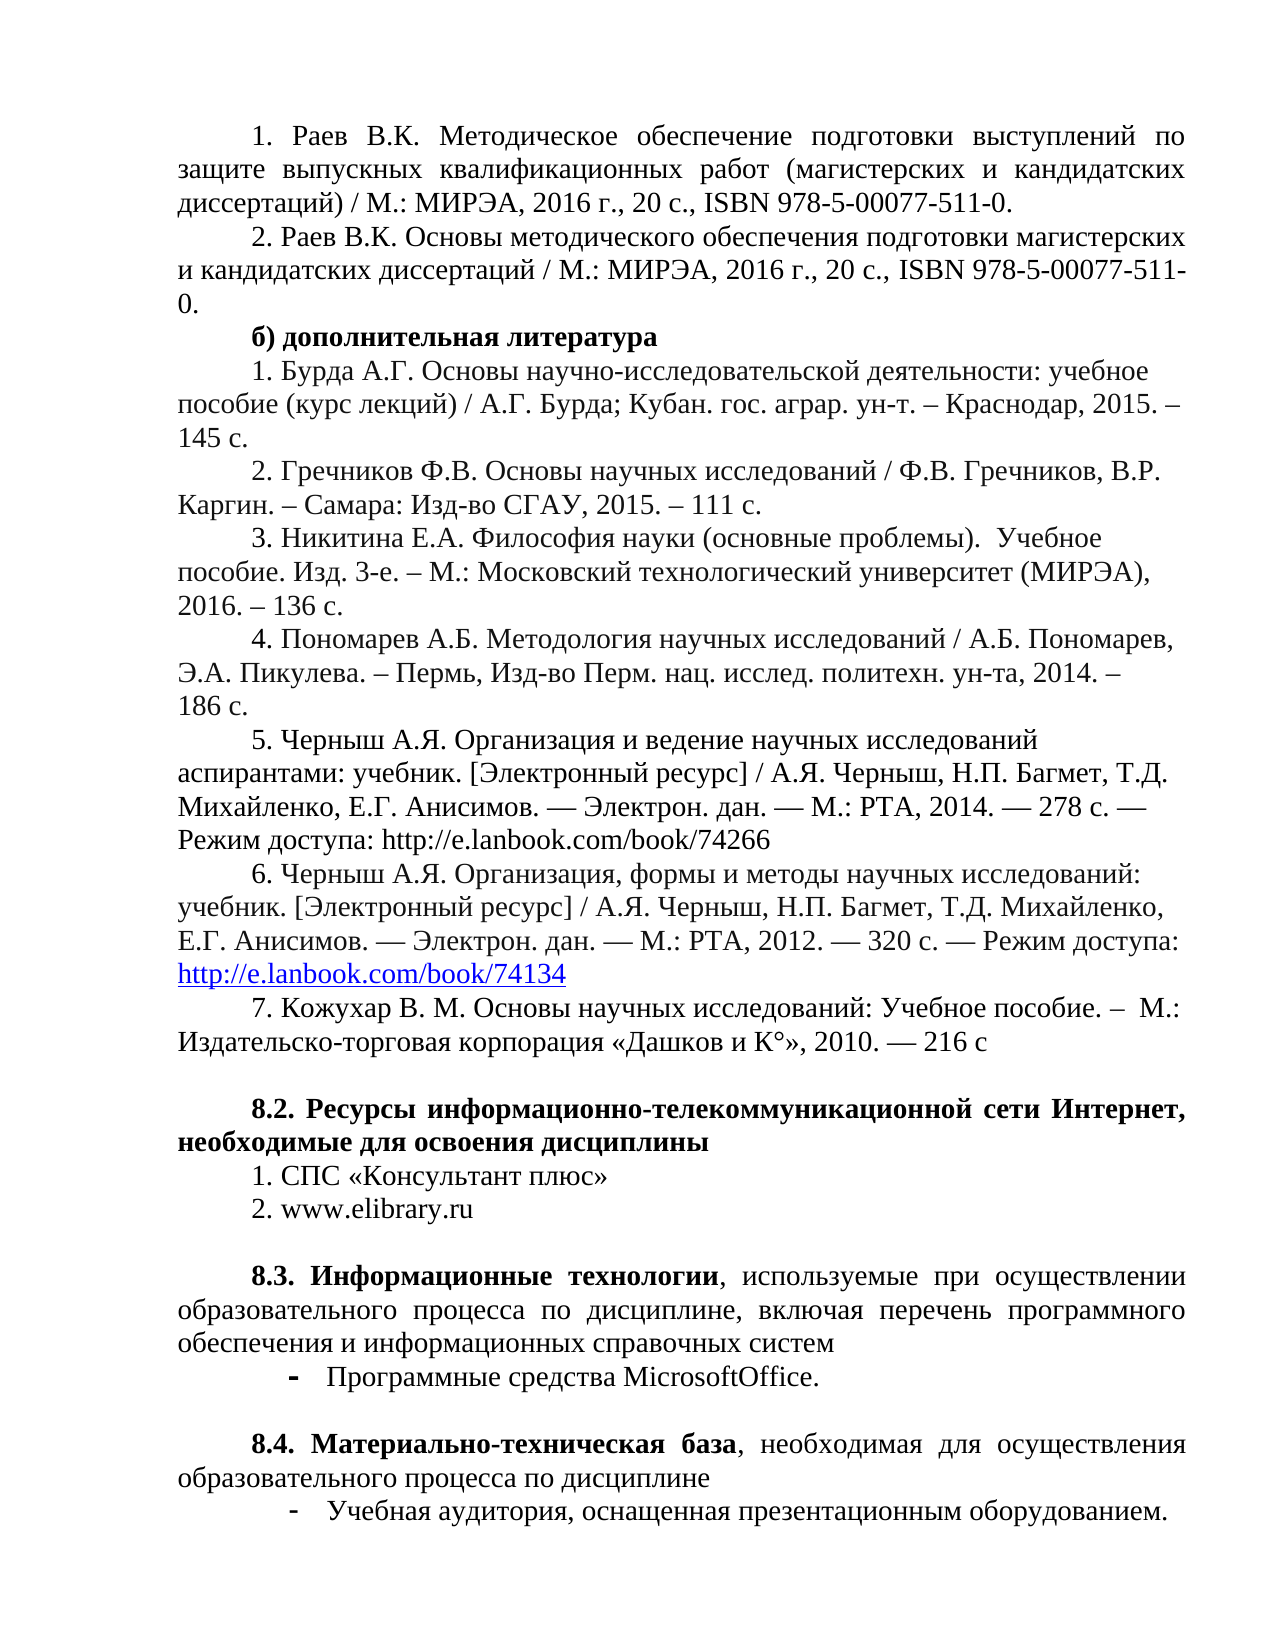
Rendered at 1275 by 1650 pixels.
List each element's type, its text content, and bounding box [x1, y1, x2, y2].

list Никитина Е.А. Философия науки (основные проблемы). Учебное пособие. Изд. 3-е. – М.: Московский технологический университет (МИРЭА), 2016. – 136 с. [177, 521, 1186, 621]
text 8.2. Ресурсы информационно-телекоммуникационной сети Интернет, необходимые для освоения дисциплины [177, 1091, 1186, 1158]
list Программные средства MicrosoftOffice. [288, 1359, 1186, 1393]
list www.elibrary.ru [177, 1191, 1186, 1225]
list Учебная аудитория, оснащенная презентационным оборудованием. [288, 1493, 1186, 1527]
list Кожухар В. М. Основы научных исследований: Учебное пособие. – М.: Издательско-торговая корпорация «Дашков и К°», 2010. — 216 с [177, 990, 1186, 1057]
list Черныш А.Я. Организация и ведение научных исследований аспирантами: учебник. [Электронный ресурс] / А.Я. Черныш, Н.П. Багмет, Т.Д. Михайленко, Е.Г. Анисимов. — Электрон. дан. — М.: РТА, 2014. — 278 с. — Режим доступа: http://e.lanbook.com/book/74266 [177, 722, 1186, 856]
list Черныш А.Я. Организация, формы и методы научных исследований: учебник. [Электронный ресурс] / А.Я. Черныш, Н.П. Багмет, Т.Д. Михайленко, Е.Г. Анисимов. — Электрон. дан. — М.: РТА, 2012. — 320 с. — Режим доступа: http://e.lanbook.com/book/74134 [177, 856, 1186, 990]
text 2. Раев В.К. Основы методического обеспечения подготовки магистерских и кандидатских диссертаций / М.: МИРЭА, 2016 г., 20 с., ISBN 978-5-00077-511-0. [177, 219, 1186, 319]
text 1. Раев В.К. Методическое обеспечение подготовки выступлений по защите выпускных квалификационных работ (магистерских и кандидатских диссертаций) / М.: МИРЭА, 2016 г., 20 с., ISBN 978-5-00077-511-0. [177, 118, 1186, 219]
list Бурда А.Г. Основы научно-исследовательской деятельности: учебное пособие (курс лекций) / А.Г. Бурда; Кубан. гос. аграр. ун-т. – Краснодар, 2015. – 145 с. [177, 353, 1186, 453]
list Гречников Ф.В. Основы научных исследований / Ф.В. Гречников, В.Р. Каргин. – Самара: Изд-во СГАУ, 2015. – 111 с. [177, 453, 1186, 521]
text б) дополнительная литература [177, 319, 1186, 353]
list СПС «Консультант плюс» [177, 1158, 1186, 1191]
text 8.3. Информационные технологии, используемые при осуществлении образовательного процесса по дисциплине, включая перечень программного обеспечения и информационных справочных систем [177, 1258, 1186, 1359]
text 8.4. Материально-техническая база, необходимая для осуществления образовательного процесса по дисциплине [177, 1426, 1186, 1493]
list Пономарев А.Б. Методология научных исследований / А.Б. Пономарев, Э.А. Пикулева. – Пермь, Изд-во Перм. нац. исслед. политехн. ун-та, 2014. – 186 с. [177, 621, 1186, 722]
